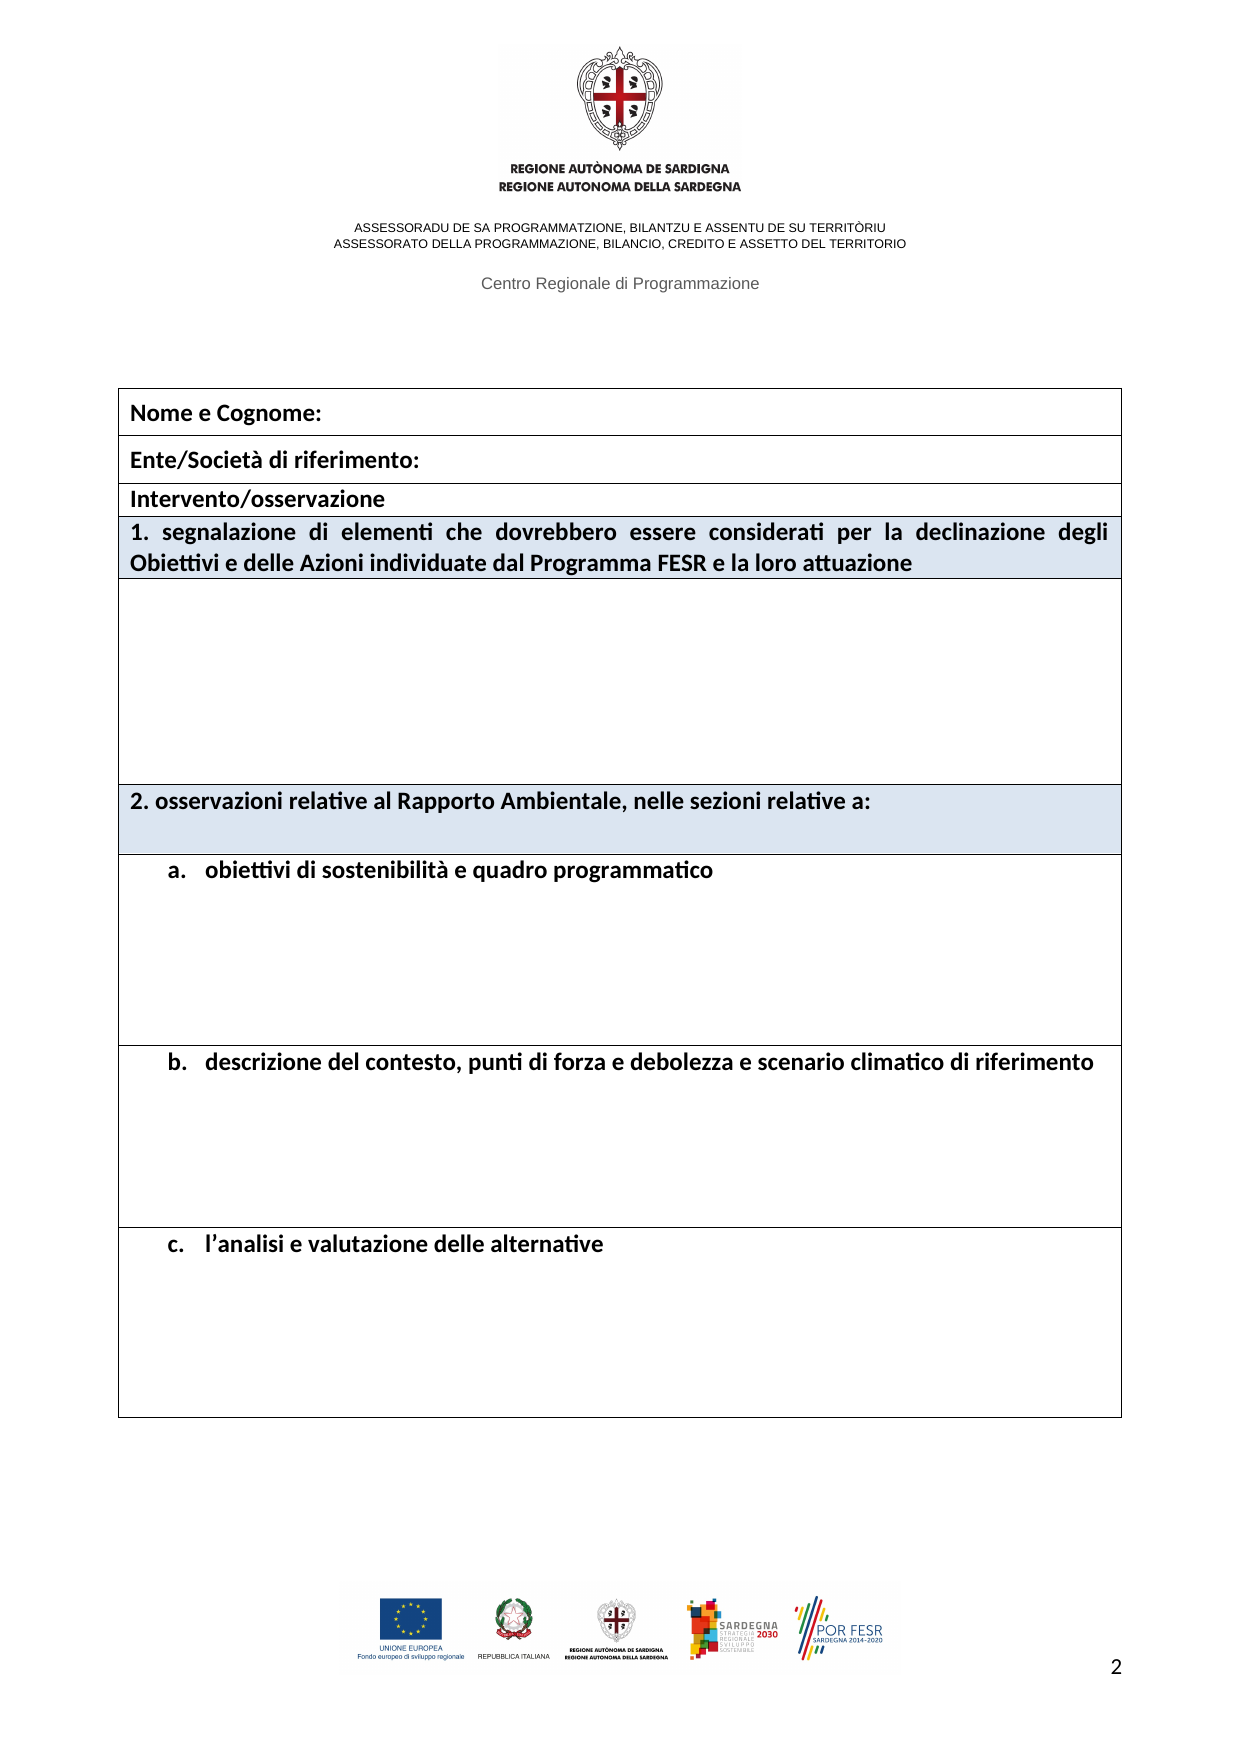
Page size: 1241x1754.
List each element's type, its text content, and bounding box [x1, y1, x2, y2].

table_cell 1. segnalazione di elementi che dovrebbero essere considerati per la declinazione degli Obiettivi e delle Azioni individuate dal Programma FESR e la loro attuazione [119, 517, 1121, 578]
table_cell 2. osservazioni relative al Rapporto Ambientale, nelle sezioni relative a: [119, 785, 1121, 853]
table_cell obiettivi di sostenibilità e quadro programmatico [119, 855, 1121, 1045]
table_cell [119, 579, 1121, 784]
table_cell l’analisi e valutazione delle alternative [119, 1228, 1121, 1417]
table_cell Ente/Società di riferimento: [119, 436, 1121, 482]
picture [498, 44, 742, 196]
table_header Nome e Cognome: [119, 389, 1121, 435]
picture [339, 1581, 901, 1675]
table_cell descrizione del contesto, punti di forza e debolezza e scenario climatico di riferimento [119, 1046, 1121, 1227]
table_cell Intervento/osservazione [119, 484, 1121, 516]
